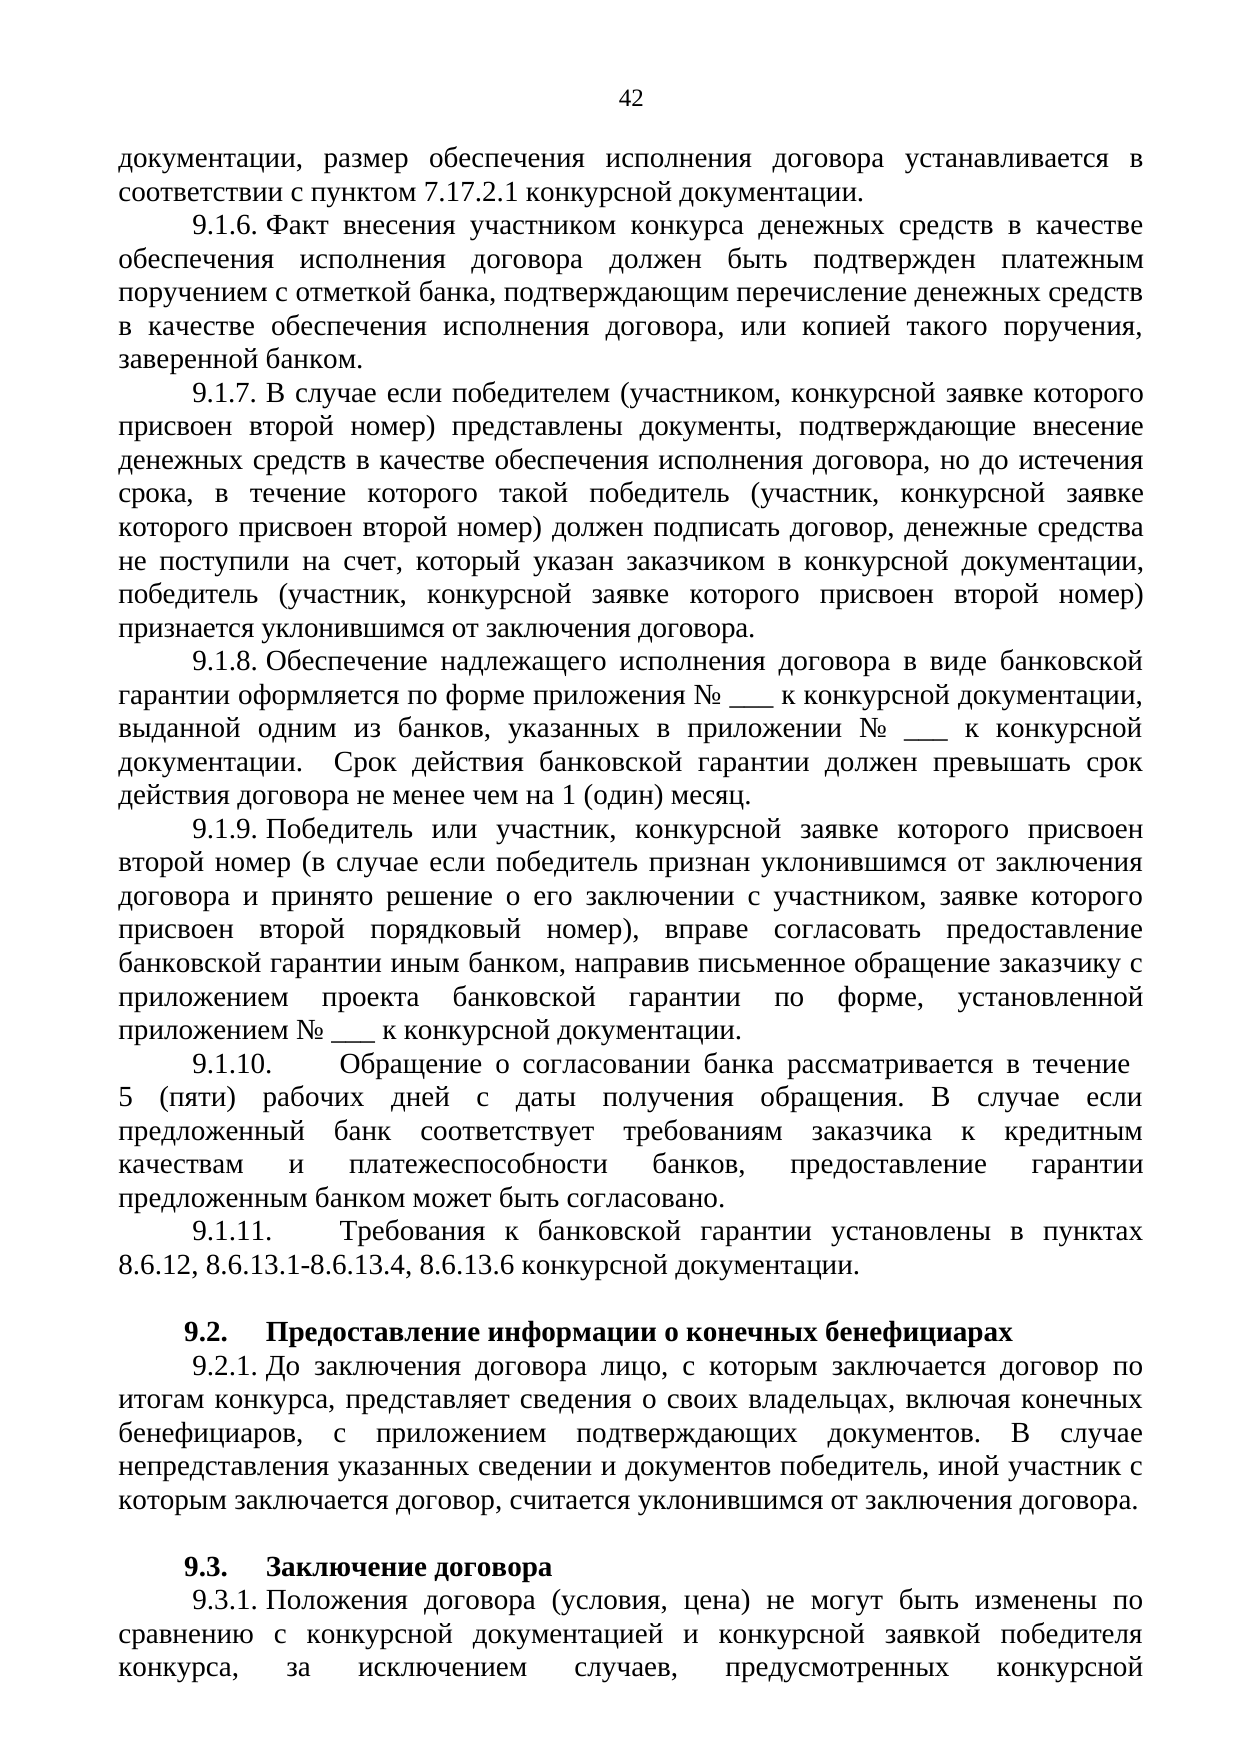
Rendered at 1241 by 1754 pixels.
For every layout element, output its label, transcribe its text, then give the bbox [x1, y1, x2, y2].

subtitle Предоставление информации о конечных бенефициарах [184, 1314, 1144, 1348]
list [118, 1582, 1144, 1683]
subtitle Заключение договора [184, 1549, 1144, 1582]
list В случае если победителем (участником, конкурсной заявке которого присвоен второй номер) представлены документы, подтверждающие внесение денежных средств в качестве обеспечения исполнения договора, но до истечения срока, в течение которого такой победитель (участник, конкурсной заявке которого присвоен второй номер) должен подписать договор, денежные средства не поступили на счет, который указан заказчиком в конкурсной документации, победитель (участник, конкурсной заявке которого присвоен второй номер) признается уклонившимся от заключения договора. [118, 375, 1144, 643]
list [118, 140, 1144, 207]
list Обращение о согласовании банка рассматривается в течение 5 (пяти) рабочих дней с даты получения обращения. В случае если предложенный банк соответствует требованиям заказчика к кредитным качествам и платежеспособности банков, предоставление гарантии предложенным банком может быть согласовано. [118, 1046, 1144, 1213]
list Обеспечение надлежащего исполнения договора в виде банковской гарантии оформляется по форме приложения № ___ к конкурсной документации, выданной одним из банков, указанных в приложении № ___ к конкурсной документации. Срок действия банковской гарантии должен превышать срок действия договора не менее чем на 1 (один) месяц. [118, 643, 1144, 811]
list Требования к банковской гарантии установлены в пунктах 8.6.12, 8.6.13.1-8.6.13.4, 8.6.13.6 конкурсной документации. [118, 1213, 1144, 1281]
list Победитель или участник, конкурсной заявке которого присвоен второй номер (в случае если победитель признан уклонившимся от заключения договора и принято решение о его заключении с участником, заявке которого присвоен второй порядковый номер), вправе согласовать предоставление банковской гарантии иным банком, направив письменное обращение заказчику с приложением проекта банковской гарантии по форме, установленной приложением № ___ к конкурсной документации. [118, 811, 1144, 1046]
list До заключения договора лицо, с которым заключается договор по итогам конкурса, представляет сведения о своих владельцах, включая конечных бенефициаров, с приложением подтверждающих документов. В случае непредставления указанных сведении и документов победитель, иной участник с которым заключается договор, считается уклонившимся от заключения договора. [118, 1348, 1144, 1515]
list Факт внесения участником конкурса денежных средств в качестве обеспечения исполнения договора должен быть подтвержден платежным поручением с отметкой банка, подтверждающим перечисление денежных средств в качестве обеспечения исполнения договора, или копией такого поручения, заверенной банком. [118, 207, 1144, 375]
